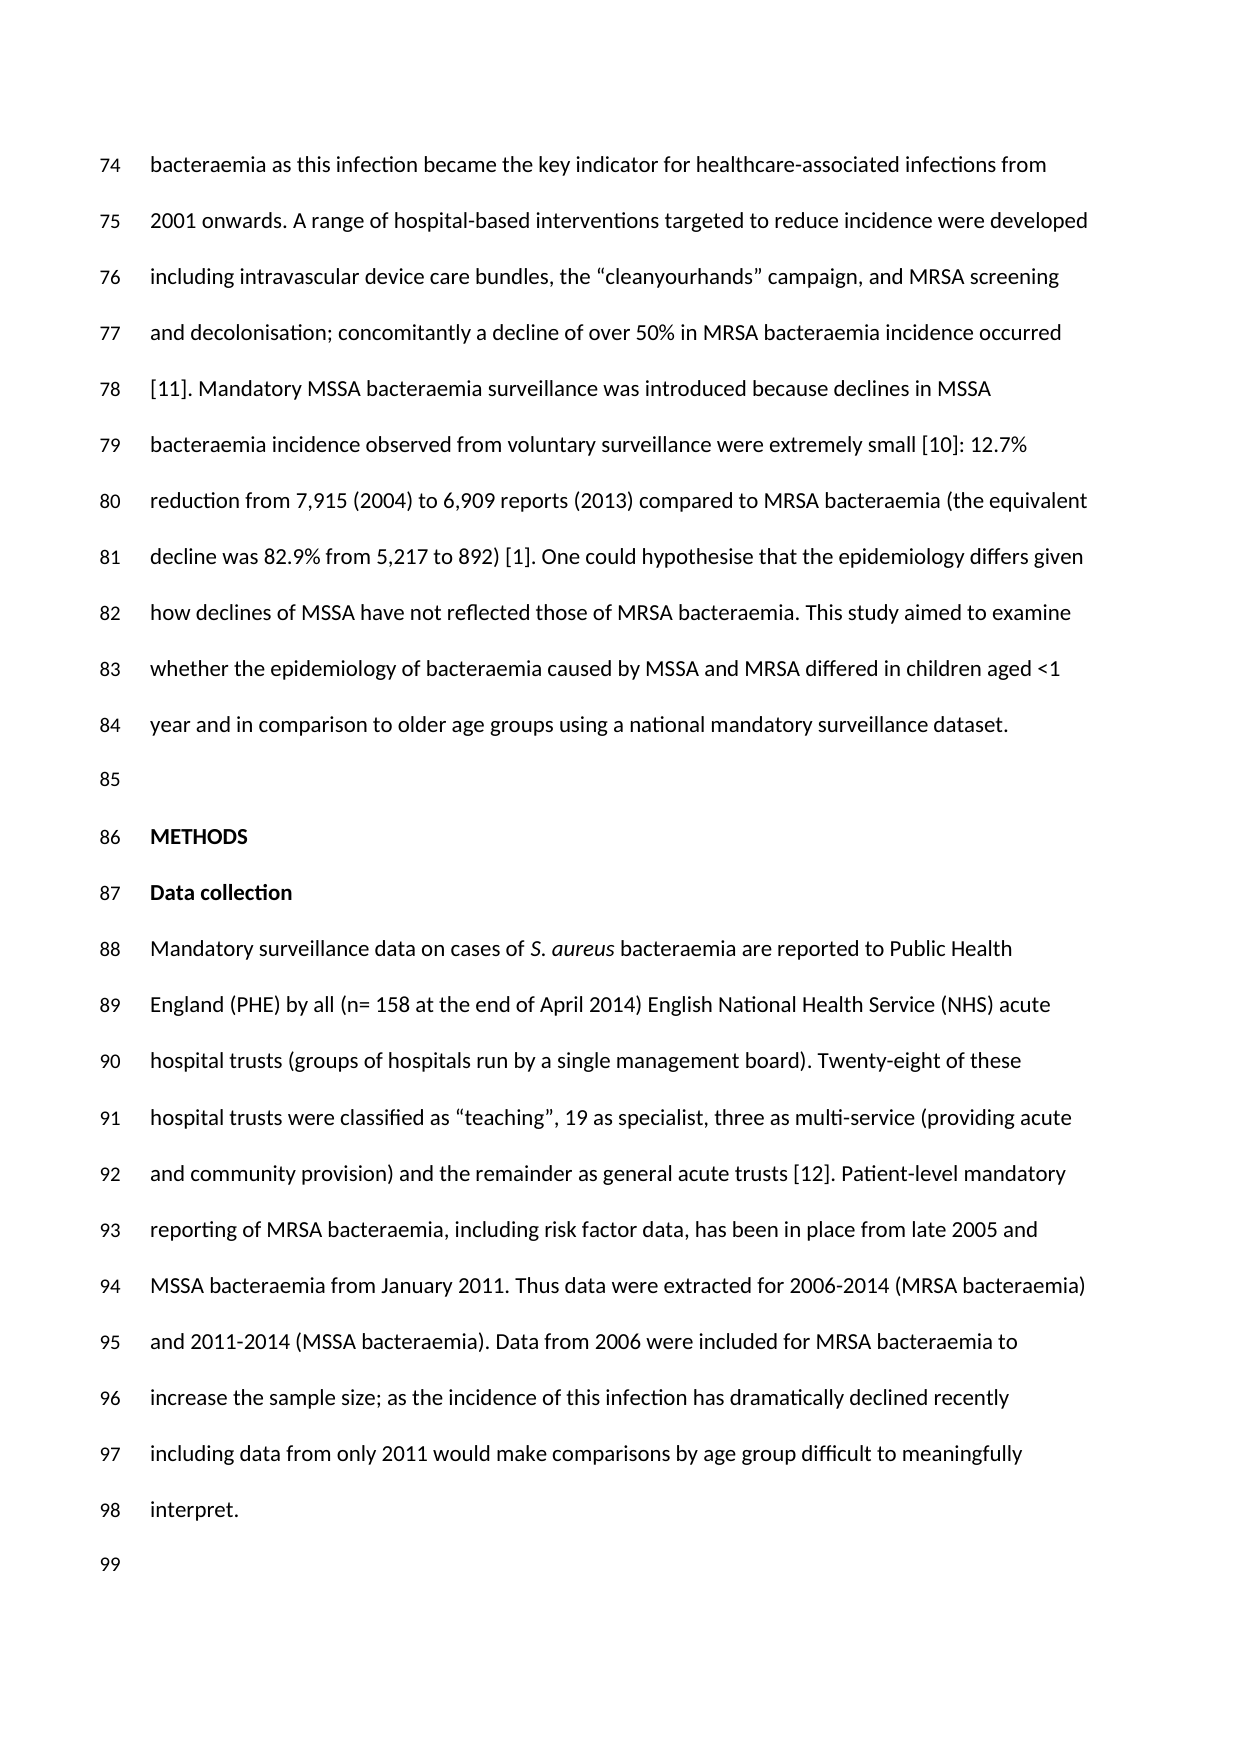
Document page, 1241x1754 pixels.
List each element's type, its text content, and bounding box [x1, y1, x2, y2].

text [150, 150, 1090, 738]
text METHODS [150, 822, 1090, 851]
text Data collection [150, 878, 1090, 907]
text Mandatory surveillance data on cases of S. aureus bacteraemia are reported to Public Health England (PHE) by all (n= 158 at the end of April 2014) English National Health Service (NHS) acute hospital trusts (groups of hospitals run by a single management board). Twenty-eight of these hospital trusts were classified as “teaching”, 19 as specialist, three as multi-service (providing acute and community provision) and the remainder as general acute trusts [12]. Patient-level mandatory reporting of MRSA bacteraemia, including risk factor data, has been in place from late 2005 and MSSA bacteraemia from January 2011. Thus data were extracted for 2006-2014 (MRSA bacteraemia) and 2011-2014 (MSSA bacteraemia). Data from 2006 were included for MRSA bacteraemia to increase the sample size; as the incidence of this infection has dramatically declined recently including data from only 2011 would make comparisons by age group difficult to meaningfully interpret. [150, 934, 1090, 1523]
